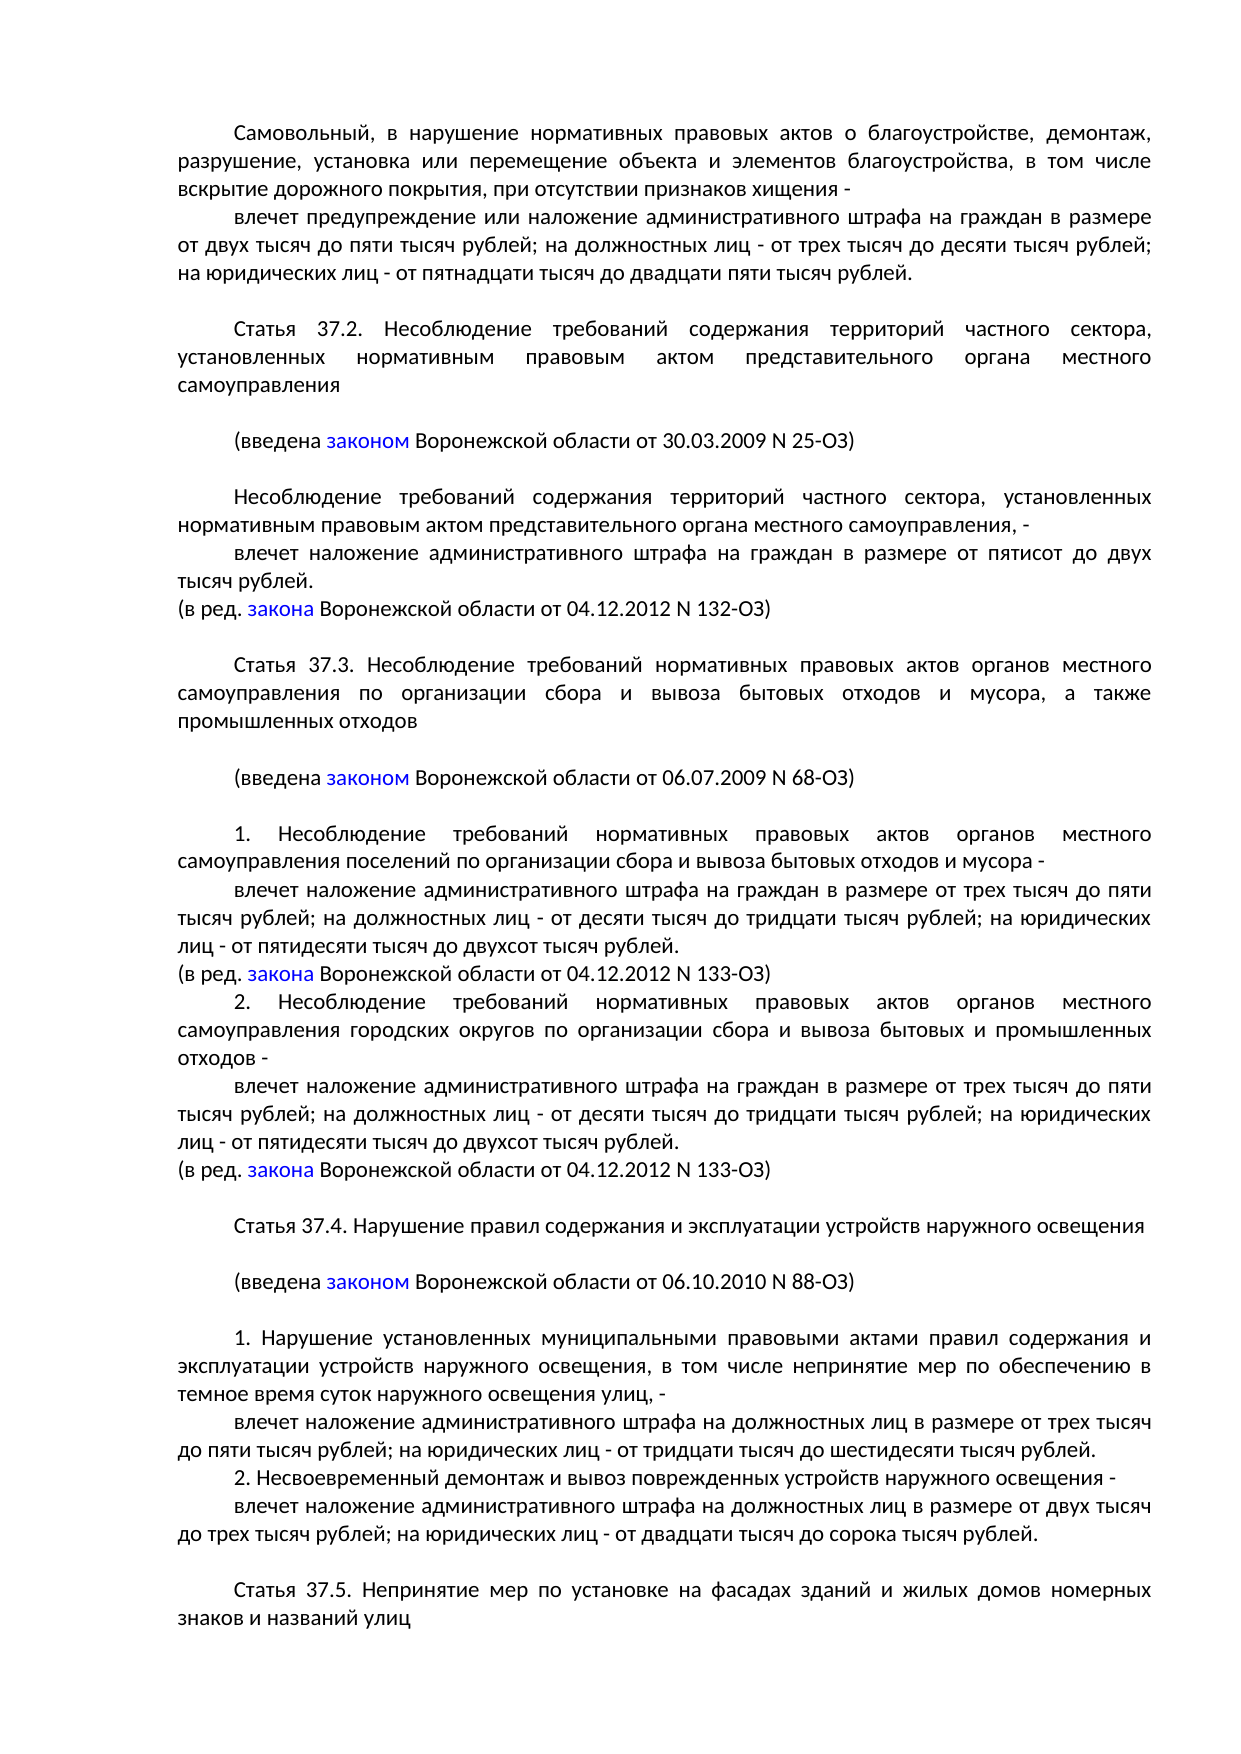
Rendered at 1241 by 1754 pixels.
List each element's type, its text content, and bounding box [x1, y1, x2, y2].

text влечет наложение административного штрафа на граждан в размере от трех тысяч до пяти тысяч рублей; на должностных лиц - от десяти тысяч до тридцати тысяч рублей; на юридических лиц - от пятидесяти тысяч до двухсот тысяч рублей. [177, 1071, 1152, 1155]
text (в ред. закона Воронежской области от 04.12.2012 N 133-ОЗ) [177, 959, 1152, 987]
text 2. Несвоевременный демонтаж и вывоз поврежденных устройств наружного освещения - [177, 1463, 1152, 1491]
text влечет предупреждение или наложение административного штрафа на граждан в размере от двух тысяч до пяти тысяч рублей; на должностных лиц - от трех тысяч до десяти тысяч рублей; на юридических лиц - от пятнадцати тысяч до двадцати пяти тысяч рублей. [177, 202, 1152, 286]
text влечет наложение административного штрафа на граждан в размере от трех тысяч до пяти тысяч рублей; на должностных лиц - от десяти тысяч до тридцати тысяч рублей; на юридических лиц - от пятидесяти тысяч до двухсот тысяч рублей. [177, 875, 1152, 959]
text (в ред. закона Воронежской области от 04.12.2012 N 132-ОЗ) [177, 594, 1152, 622]
text (введена законом Воронежской области от 06.10.2010 N 88-ОЗ) [177, 1267, 1152, 1295]
text Самовольный, в нарушение нормативных правовых актов о благоустройстве, демонтаж, разрушение, установка или перемещение объекта и элементов благоустройства, в том числе вскрытие дорожного покрытия, при отсутствии признаков хищения - [177, 118, 1152, 202]
text влечет наложение административного штрафа на граждан в размере от пятисот до двух тысяч рублей. [177, 538, 1152, 594]
text Статья 37.5. Непринятие мер по установке на фасадах зданий и жилых домов номерных знаков и названий улиц [177, 1575, 1152, 1631]
text Статья 37.4. Нарушение правил содержания и эксплуатации устройств наружного освещения [177, 1211, 1152, 1239]
text влечет наложение административного штрафа на должностных лиц в размере от трех тысяч до пяти тысяч рублей; на юридических лиц - от тридцати тысяч до шестидесяти тысяч рублей. [177, 1407, 1152, 1463]
text Несоблюдение требований содержания территорий частного сектора, установленных нормативным правовым актом представительного органа местного самоуправления, - [177, 482, 1152, 538]
text (в ред. закона Воронежской области от 04.12.2012 N 133-ОЗ) [177, 1155, 1152, 1183]
text влечет наложение административного штрафа на должностных лиц в размере от двух тысяч до трех тысяч рублей; на юридических лиц - от двадцати тысяч до сорока тысяч рублей. [177, 1491, 1152, 1547]
text (введена законом Воронежской области от 30.03.2009 N 25-ОЗ) [177, 426, 1152, 454]
text 1. Несоблюдение требований нормативных правовых актов органов местного самоуправления поселений по организации сбора и вывоза бытовых отходов и мусора - [177, 819, 1152, 875]
text Статья 37.3. Несоблюдение требований нормативных правовых актов органов местного самоуправления по организации сбора и вывоза бытовых отходов и мусора, а также промышленных отходов [177, 651, 1152, 734]
text Статья 37.2. Несоблюдение требований содержания территорий частного сектора, установленных нормативным правовым актом представительного органа местного самоуправления [177, 314, 1152, 398]
text 1. Нарушение установленных муниципальными правовыми актами правил содержания и эксплуатации устройств наружного освещения, в том числе непринятие мер по обеспечению в темное время суток наружного освещения улиц, - [177, 1323, 1152, 1407]
text (введена законом Воронежской области от 06.07.2009 N 68-ОЗ) [177, 763, 1152, 791]
text 2. Несоблюдение требований нормативных правовых актов органов местного самоуправления городских округов по организации сбора и вывоза бытовых и промышленных отходов - [177, 987, 1152, 1071]
